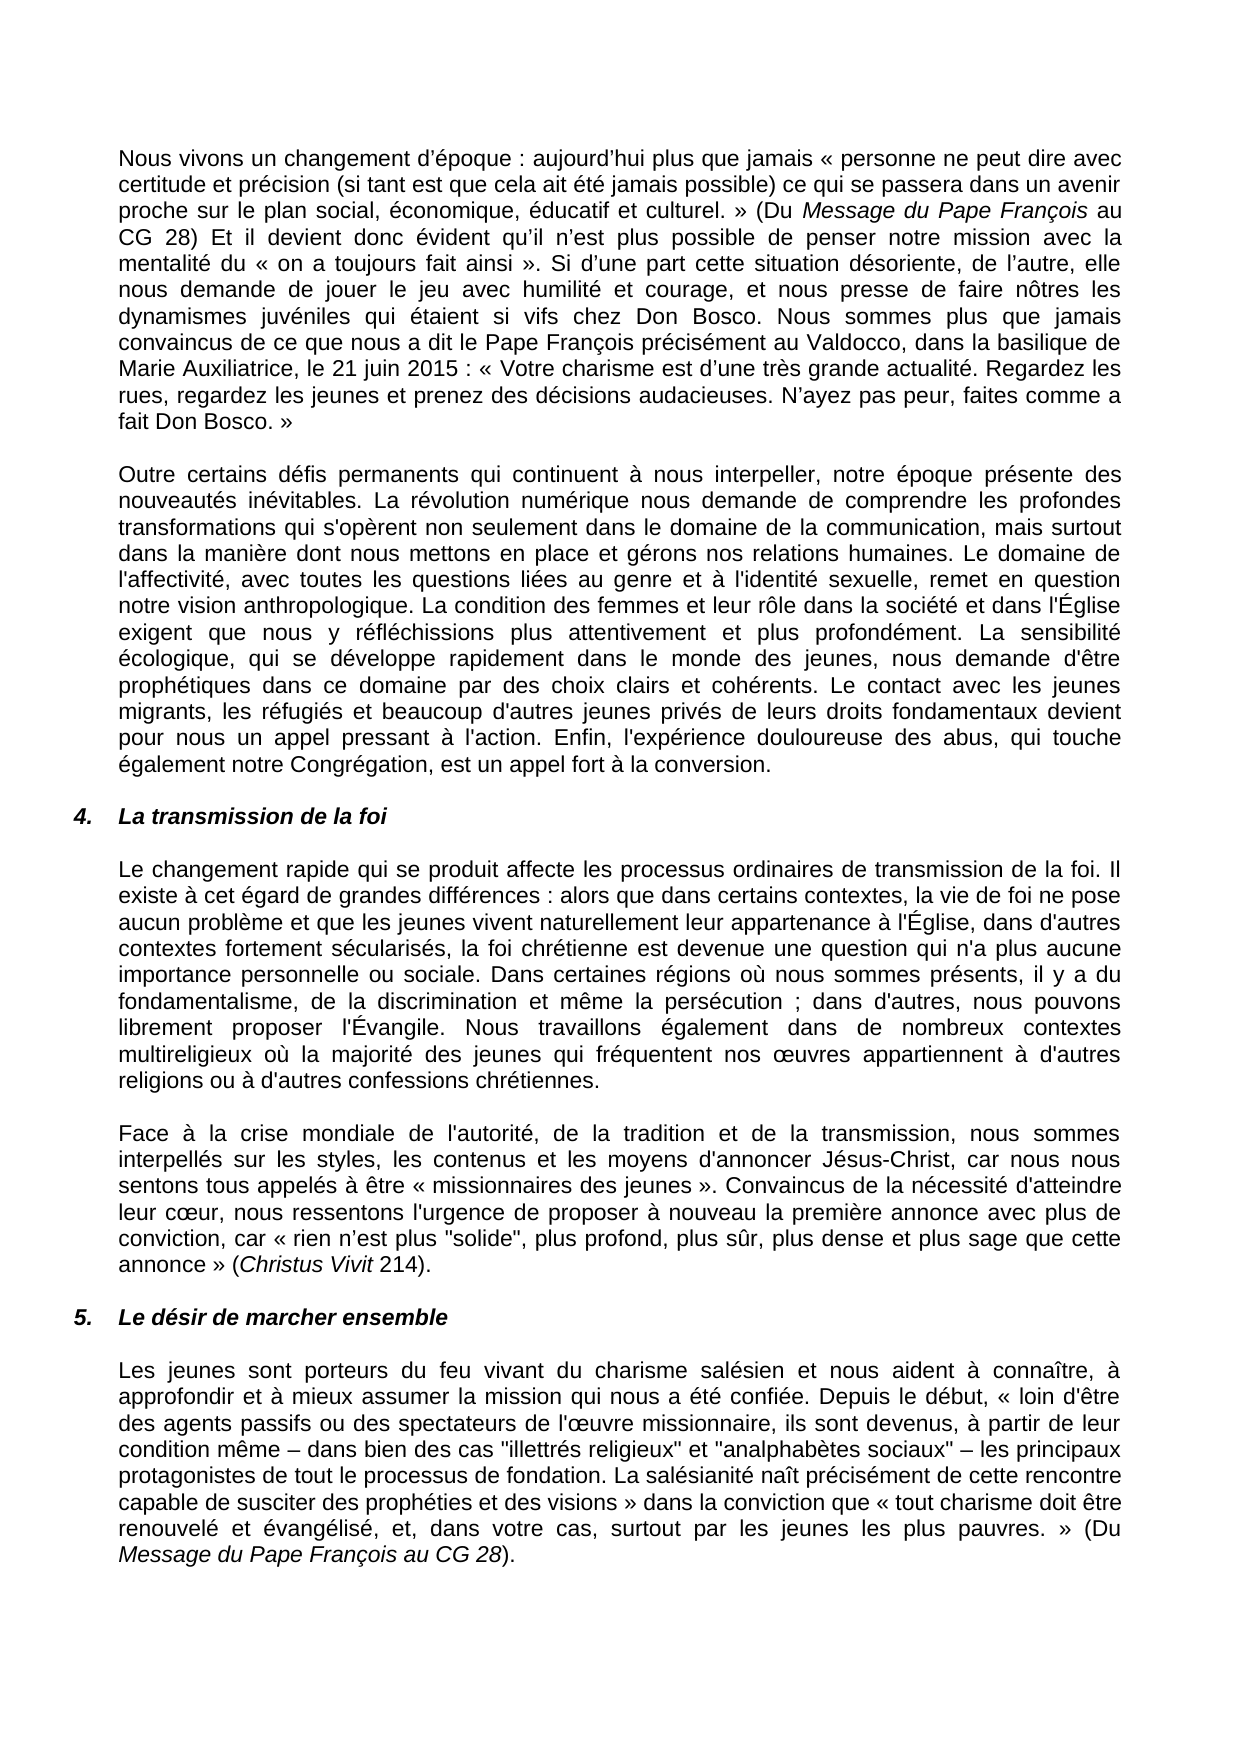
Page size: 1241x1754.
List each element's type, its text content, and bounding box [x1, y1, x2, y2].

text Face à la crise mondiale de l'autorité, de la tradition et de la transmission, nous sommes interpellés sur les styles, les contenus et les moyens d'annoncer Jésus-Christ, car nous nous sentons tous appelés à être « missionnaires des jeunes ». Convaincus de la nécessité d'atteindre leur cœur, nous ressentons l'urgence de proposer à nouveau la première annonce avec plus de conviction, car « rien n’est plus "solide", plus profond, plus sûr, plus dense et plus sage que cette annonce » (Christus Vivit 214). [118, 1119, 1122, 1278]
text Le changement rapide qui se produit affecte les processus ordinaires de transmission de la foi. Il existe à cet égard de grandes différences : alors que dans certains contextes, la vie de foi ne pose aucun problème et que les jeunes vivent naturellement leur appartenance à l'Église, dans d'autres contextes fortement sécularisés, la foi chrétienne est devenue une question qui n'a plus aucune importance personnelle ou sociale. Dans certaines régions où nous sommes présents, il y a du fondamentalisme, de la discrimination et même la persécution ; dans d'autres, nous pouvons librement proposer l'Évangile. Nous travaillons également dans de nombreux contextes multireligieux où la majorité des jeunes qui fréquentent nos œuvres appartiennent à d'autres religions ou à d'autres confessions chrétiennes. [118, 856, 1122, 1093]
text Outre certains défis permanents qui continuent à nous interpeller, notre époque présente des nouveautés inévitables. La révolution numérique nous demande de comprendre les profondes transformations qui s'opèrent non seulement dans le domaine de la communication, mais surtout dans la manière dont nous mettons en place et gérons nos relations humaines. Le domaine de l'affectivité, avec toutes les questions liées au genre et à l'identité sexuelle, remet en question notre vision anthropologique. La condition des femmes et leur rôle dans la société et dans l'Église exigent que nous y réfléchissions plus attentivement et plus profondément. La sensibilité écologique, qui se développe rapidement dans le monde des jeunes, nous demande d'être prophétiques dans ce domaine par des choix clairs et cohérents. Le contact avec les jeunes migrants, les réfugiés et beaucoup d'autres jeunes privés de leurs droits fondamentaux devient pour nous un appel pressant à l'action. Enfin, l'expérience douloureuse des abus, qui touche également notre Congrégation, est un appel fort à la conversion. [118, 461, 1122, 777]
text La transmission de la foi [74, 803, 1122, 830]
text Nous vivons un changement d’époque : aujourd’hui plus que jamais « personne ne peut dire avec certitude et précision (si tant est que cela ait été jamais possible) ce qui se passera dans un avenir proche sur le plan social, économique, éducatif et culturel. » (Du Message du Pape François au CG 28) Et il devient donc évident qu’il n’est plus possible de penser notre mission avec la mentalité du « on a toujours fait ainsi ». Si d’une part cette situation désoriente, de l’autre, elle nous demande de jouer le jeu avec humilité et courage, et nous presse de faire nôtres les dynamismes juvéniles qui étaient si vifs chez Don Bosco. Nous sommes plus que jamais convaincus de ce que nous a dit le Pape François précisément au Valdocco, dans la basilique de Marie Auxiliatrice, le 21 juin 2015 : « Votre charisme est d’une très grande actualité. Regardez les rues, regardez les jeunes et prenez des décisions audacieuses. N’ayez pas peur, faites comme a fait Don Bosco. » [118, 144, 1122, 434]
text Le désir de marcher ensemble [74, 1304, 1122, 1330]
text Les jeunes sont porteurs du feu vivant du charisme salésien et nous aident à connaître, à approfondir et à mieux assumer la mission qui nous a été confiée. Depuis le début, « loin d'être des agents passifs ou des spectateurs de l'œuvre missionnaire, ils sont devenus, à partir de leur condition même – dans bien des cas "illettrés religieux" et "analphabètes sociaux" – les principaux protagonistes de tout le processus de fondation. La salésianité naît précisément de cette rencontre capable de susciter des prophéties et des visions » dans la conviction que « tout charisme doit être renouvelé et évangélisé, et, dans votre cas, surtout par les jeunes les plus pauvres. » (Du Message du Pape François au CG 28). [118, 1357, 1122, 1568]
